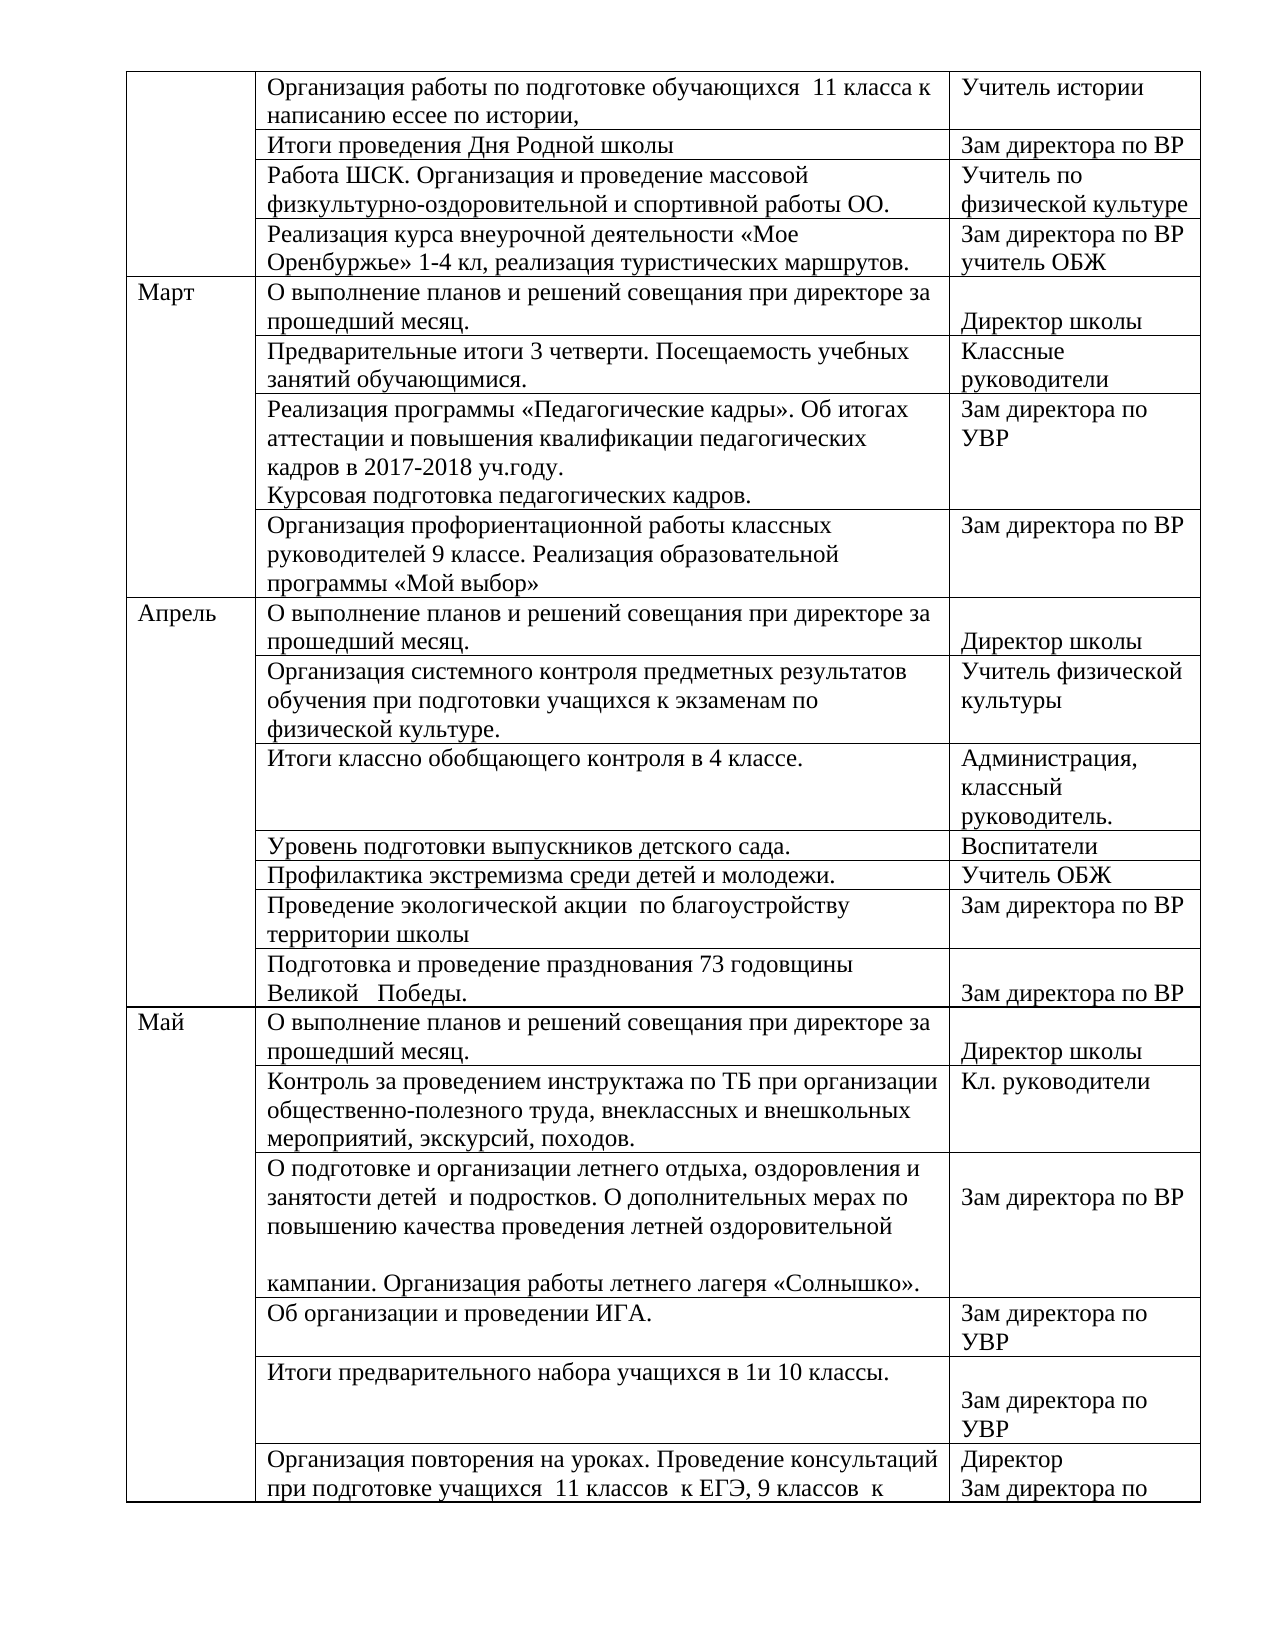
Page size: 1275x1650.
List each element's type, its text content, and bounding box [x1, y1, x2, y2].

table_cell Реализация курса внеурочной деятельности «Мое Оренбуржье» 1-4 кл, реализация туристических маршрутов. [256, 219, 949, 276]
table_cell Итоги проведения Дня Родной школы [256, 130, 949, 159]
table_cell Зам директора по ВР [950, 1153, 1200, 1297]
table_cell Администрация, классный руководитель. [950, 744, 1200, 830]
table_cell Классные руководители [950, 336, 1200, 393]
table_cell Зам директора по ВР [950, 949, 1200, 1006]
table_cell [256, 1444, 949, 1501]
table_cell Зам директора по ВР [950, 130, 1200, 159]
table_cell Зам директора по УВР [950, 1357, 1200, 1443]
table_cell О подготовке и организации летнего отдыха, оздоровления и занятости детей и подростков. О дополнительных мерах по повышению качества проведения летней оздоровительной кампании. Организация работы летнего лагеря «Солнышко». [256, 1153, 949, 1297]
table_cell Уровень подготовки выпускников детского сада. [256, 831, 949, 859]
table_cell Учитель по физической культуре [950, 160, 1200, 218]
table_cell Апрель [127, 598, 255, 1006]
table_cell Зам директора по ВР [950, 510, 1200, 597]
table_cell Директор школы [950, 1008, 1200, 1065]
table_cell Итоги классно обобщающего контроля в 4 классе. [256, 744, 949, 830]
table_cell Учитель физической культуры [950, 656, 1200, 742]
table_cell Итоги предварительного набора учащихся в 1и 10 классы. [256, 1357, 949, 1443]
table_cell Зам директора по ВР учитель ОБЖ [950, 219, 1200, 276]
table_cell Организация профориентационной работы классных руководителей 9 классе. Реализация образовательной программы «Мой выбор» [256, 510, 949, 597]
table_cell Зам директора по УВР [950, 394, 1200, 509]
table_cell Контроль за проведением инструктажа по ТБ при организации общественно-полезного труда, внеклассных и внешкольных мероприятий, экскурсий, походов. [256, 1066, 949, 1152]
table_cell Предварительные итоги 3 четверти. Посещаемость учебных занятий обучающимися. [256, 336, 949, 393]
table_cell Зам директора по УВР [950, 1298, 1200, 1356]
table_cell Кл. руководители [950, 1066, 1200, 1152]
table_cell О выполнение планов и решений совещания при директоре за прошедший месяц. [256, 598, 949, 655]
table_cell Учитель ОБЖ [950, 861, 1200, 889]
table_cell Зам директора по ВР [950, 890, 1200, 948]
table_cell Директор школы [950, 277, 1200, 335]
table_cell О выполнение планов и решений совещания при директоре за прошедший месяц. [256, 277, 949, 335]
table_cell Учитель истории [950, 72, 1200, 129]
table_cell Организация системного контроля предметных результатов обучения при подготовки учащихся к экзаменам по физической культуре. [256, 656, 949, 742]
table_cell Профилактика экстремизма среди детей и молодежи. [256, 861, 949, 889]
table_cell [950, 1444, 1200, 1501]
table_cell О выполнение планов и решений совещания при директоре за прошедший месяц. [256, 1008, 949, 1065]
table_cell Директор школы [950, 598, 1200, 655]
table_cell Работа ШСК. Организация и проведение массовой физкультурно-оздоровительной и спортивной работы ОО. [256, 160, 949, 218]
table_cell Подготовка и проведение празднования 73 годовщины Великой Победы. [256, 949, 949, 1006]
table_cell Май [127, 1008, 255, 1501]
table_cell Реализация программы «Педагогические кадры». Об итогах аттестации и повышения квалификации педагогических кадров в 2017-2018 уч.году. Курсовая подготовка педагогических кадров. [256, 394, 949, 509]
table_cell Проведение экологической акции по благоустройству территории школы [256, 890, 949, 948]
table_cell Март [127, 277, 255, 597]
table_cell Об организации и проведении ИГА. [256, 1298, 949, 1356]
table_cell Организация работы по подготовке обучающихся 11 класса к написанию ессее по истории, [256, 72, 949, 129]
table_cell Воспитатели [950, 831, 1200, 859]
